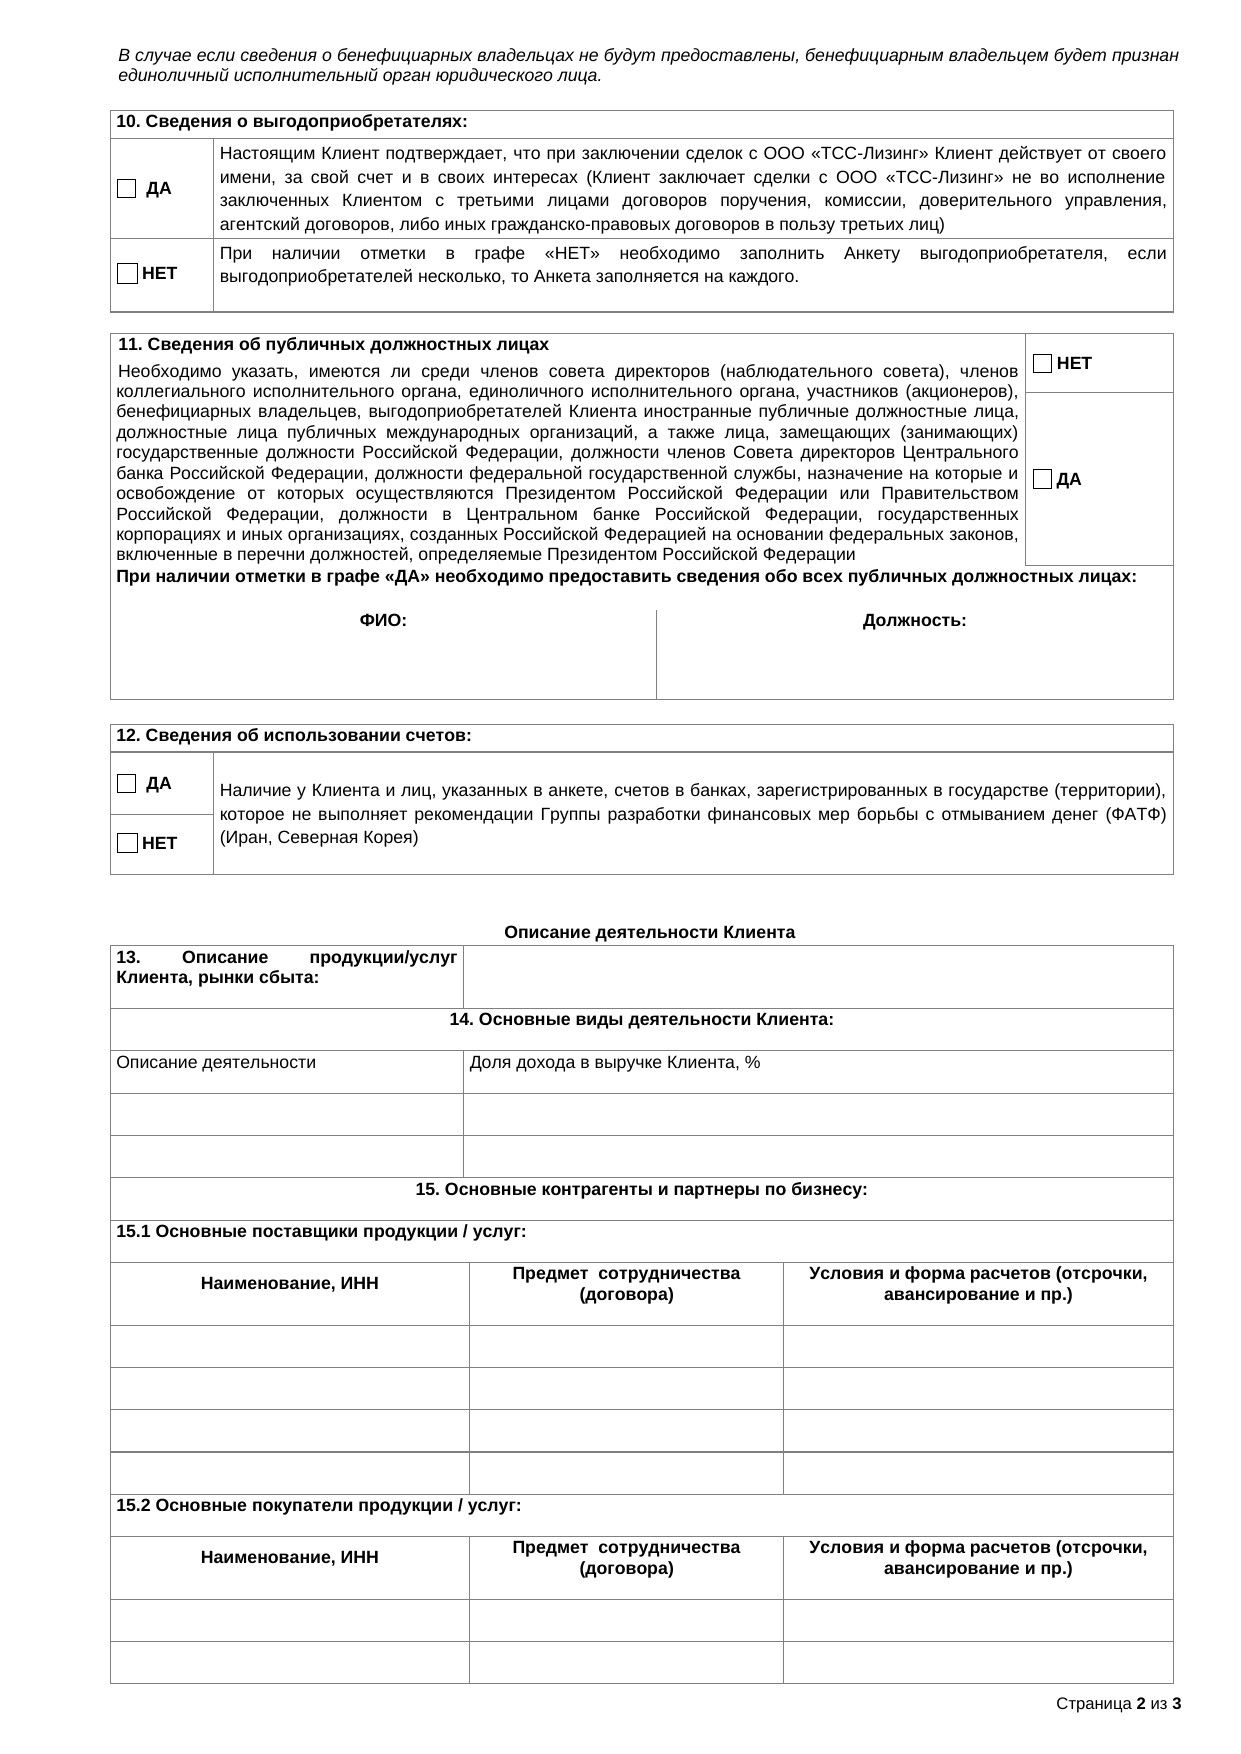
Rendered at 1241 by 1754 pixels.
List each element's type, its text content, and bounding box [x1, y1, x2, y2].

table_cell ДА [1026, 393, 1173, 564]
table_cell [784, 1600, 1173, 1641]
table_cell [464, 1094, 1173, 1135]
table_cell 15. Основные контрагенты и партнеры по бизнесу: [111, 1178, 1173, 1219]
table_cell Наличие у Клиента и лиц, указанных в анкете, счетов в банках, зарегистрированных в государстве (территории), которое не выполняет рекомендации Группы разработки финансовых мер борьбы с отмыванием денег (ФАТФ) (Иран, Северная Корея) [214, 753, 1173, 874]
table_cell При наличии отметки в графе «НЕТ» необходимо заполнить Анкету выгодоприобретателя, если выгодоприобретателей несколько, то Анкета заполняется на каждого. [214, 239, 1173, 311]
table_cell [111, 1642, 469, 1683]
table_cell Условия и форма расчетов (отсрочки, авансирование и пр.) [784, 1263, 1173, 1324]
table_cell 14. Основные виды деятельности Клиента: [111, 1009, 1173, 1050]
table_header 13. Описание продукции/услуг Клиента, рынки сбыта: [111, 946, 463, 1008]
text Описание деятельности Клиента [118, 922, 1181, 942]
table_cell [470, 1600, 783, 1641]
table_cell [111, 1094, 463, 1135]
table_cell Предмет сотрудничества (договора) [470, 1537, 783, 1599]
table_header 12. Сведения об использовании счетов: [111, 725, 1173, 751]
table_cell Предмет сотрудничества (договора) [470, 1263, 783, 1324]
text В случае если сведения о бенефициарных владельцах не будут предоставлены, бенефициарным владельцем будет признан единоличный исполнительный орган юридического лица. [118, 44, 1181, 85]
table_cell НЕТ [111, 815, 213, 874]
table_cell [470, 1453, 783, 1494]
table_cell [111, 1453, 469, 1494]
table_cell При наличии отметки в графе «ДА» необходимо предоставить сведения обо всех публичных должностных лицах: [111, 565, 1173, 610]
table_cell 15.1 Основные поставщики продукции / услуг: [111, 1221, 1173, 1262]
table_cell НЕТ [111, 239, 213, 311]
table_cell Наименование, ИНН [111, 1263, 469, 1324]
table_cell [784, 1642, 1173, 1683]
table_cell 15.2 Основные покупатели продукции / услуг: [111, 1495, 1173, 1536]
table_cell [111, 1410, 469, 1451]
table_cell [111, 1136, 463, 1177]
table_cell [784, 1453, 1173, 1494]
table_cell [470, 1326, 783, 1367]
table_header [464, 946, 1173, 1008]
table_cell [111, 1368, 469, 1409]
table_header НЕТ [1026, 334, 1173, 392]
table_cell Доля дохода в выручке Клиента, % [464, 1051, 1173, 1093]
table_cell [784, 1410, 1173, 1451]
table_header 10. Сведения о выгодоприобретателях: [111, 111, 1173, 138]
table_cell [470, 1642, 783, 1683]
table_cell ДА [111, 139, 213, 238]
table_cell [470, 1410, 783, 1451]
table_cell Наименование, ИНН [111, 1537, 469, 1599]
table_cell [784, 1368, 1173, 1409]
table_cell [470, 1368, 783, 1409]
table_cell [111, 1326, 469, 1367]
table_cell Должность: [657, 610, 1173, 699]
table_cell ФИО: [111, 610, 656, 699]
table_cell [464, 1136, 1173, 1177]
table_header 11. Сведения об публичных должностных лицах Необходимо указать, имеются ли среди членов совета директоров (наблюдательного совета), членов коллегиального исполнительного органа, единоличного исполнительного органа, участников (акционеров), бенефициарных владельцев, выгодоприобретателей Клиента иностранные публичные должностные лица, должностные лица публичных международных организаций, а также лица, замещающих (занимающих) государственные должности Российской Федерации, должности членов Совета директоров Центрального банка Российской Федерации, должности федеральной государственной службы, назначение на которые и освобождение от которых осуществляются Президентом Российской Федерации или Правительством Российской Федерации, должности в Центральном банке Российской Федерации, государственных корпорациях и иных организациях, созданных Российской Федерацией на основании федеральных законов, включенные в перечни должностей, определяемые Президентом Российской Федерации [111, 334, 1025, 564]
table_cell Описание деятельности [111, 1051, 463, 1093]
table_cell [784, 1326, 1173, 1367]
table_cell [111, 1600, 469, 1641]
table_cell ДА [111, 753, 213, 814]
table_cell Настоящим Клиент подтверждает, что при заключении сделок с ООО «ТСС-Лизинг» Клиент действует от своего имени, за свой счет и в своих интересах (Клиент заключает сделки с ООО «ТСС-Лизинг» не во исполнение заключенных Клиентом с третьими лицами договоров поручения, комиссии, доверительного управления, агентский договоров, либо иных гражданско-правовых договоров в пользу третьих лиц) [214, 139, 1173, 238]
table_cell Условия и форма расчетов (отсрочки, авансирование и пр.) [784, 1537, 1173, 1599]
